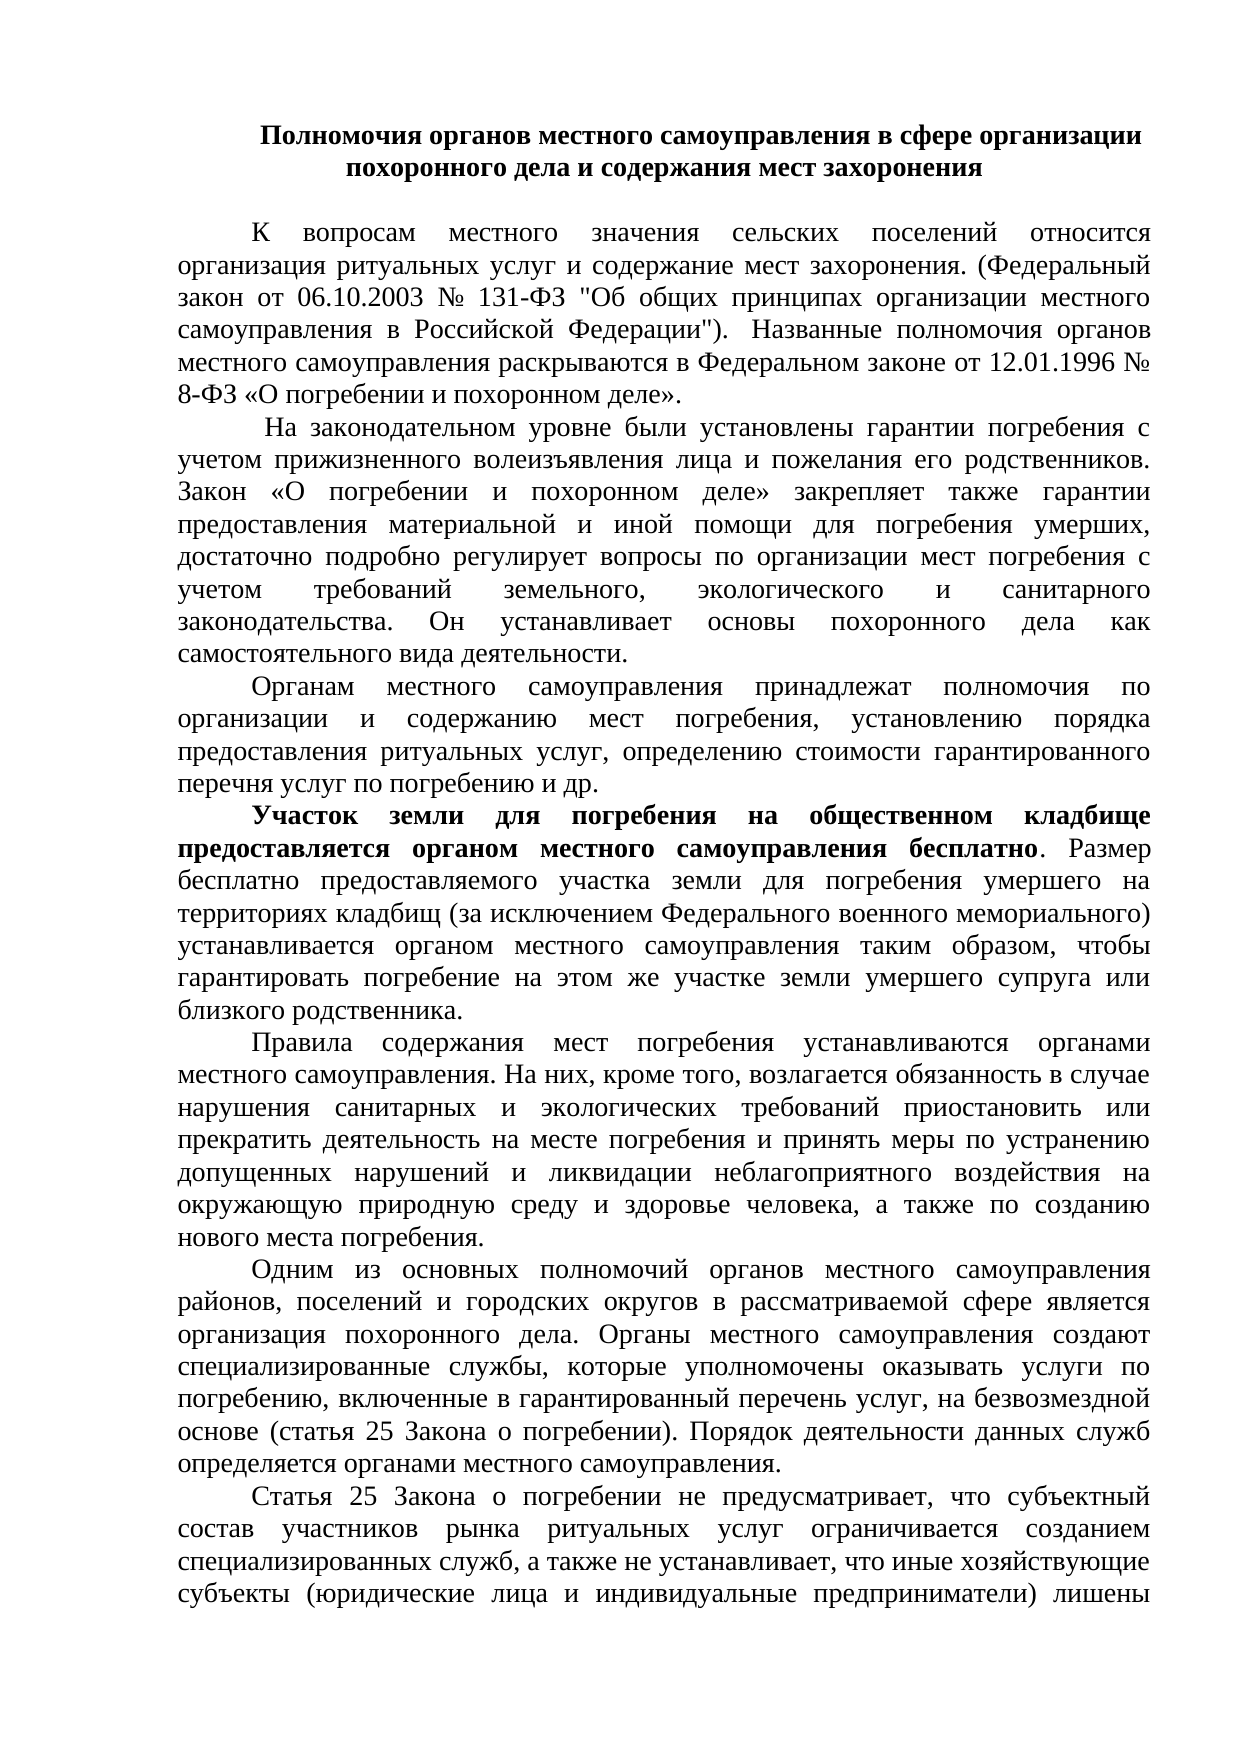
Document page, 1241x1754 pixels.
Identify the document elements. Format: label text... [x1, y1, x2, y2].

text На законодательном уровне были установлены гарантии погребения с учетом прижизненного волеизъявления лица и пожелания его родственников. Закон «О погребении и похоронном деле» закрепляет также гарантии предоставления материальной и иной помощи для погребения умерших, достаточно подробно регулирует вопросы по организации мест погребения с учетом требований земельного, экологического и санитарного законодательства. Он устанавливает основы похоронного дела как самостоятельного вида деятельности. [177, 410, 1152, 669]
text Одним из основных полномочий органов местного самоуправления районов, поселений и городских округов в рассматриваемой сфере является организация похоронного дела. Органы местного самоуправления создают специализированные службы, которые уполномочены оказывать услуги по погребению, включенные в гарантированный перечень услуг, на безвозмездной основе (статья 25 Закона о погребении). Порядок деятельности данных служб определяется органами местного самоуправления. [177, 1252, 1152, 1479]
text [177, 1479, 1152, 1608]
text К вопросам местного значения сельских поселений относится организация ритуальных услуг и содержание мест захоронения. (Федеральный закон от 06.10.2003 № 131-ФЗ "Об общих принципах организации местного самоуправления в Российской Федерации"). Названные полномочия органов местного самоуправления раскрываются в Федеральном законе от 12.01.1996 № 8-ФЗ «О погребении и похоронном деле». [177, 215, 1152, 410]
text Правила содержания мест погребения устанавливаются органами местного самоуправления. На них, кроме того, возлагается обязанность в случае нарушения санитарных и экологических требований приостановить или прекратить деятельность на месте погребения и принять меры по устранению допущенных нарушений и ликвидации неблагоприятного воздействия на окружающую природную среду и здоровье человека, а также по созданию нового места погребения. [177, 1025, 1152, 1252]
text Участок земли для погребения на общественном кладбище предоставляется органом местного самоуправления бесплатно. Размер бесплатно предоставляемого участка земли для погребения умершего на территориях кладбищ (за исключением Федерального военного мемориального) устанавливается органом местного самоуправления таким образом, чтобы гарантировать погребение на этом же участке земли умершего супруга или близкого родственника. [177, 798, 1152, 1025]
text Полномочия органов местного самоуправления в сфере организации похоронного дела и содержания мест захоронения [177, 118, 1152, 183]
text Органам местного самоуправления принадлежат полномочия по организации и содержанию мест погребения, установлению порядка предоставления ритуальных услуг, определению стоимости гарантированного перечня услуг по погребению и др. [177, 669, 1152, 798]
